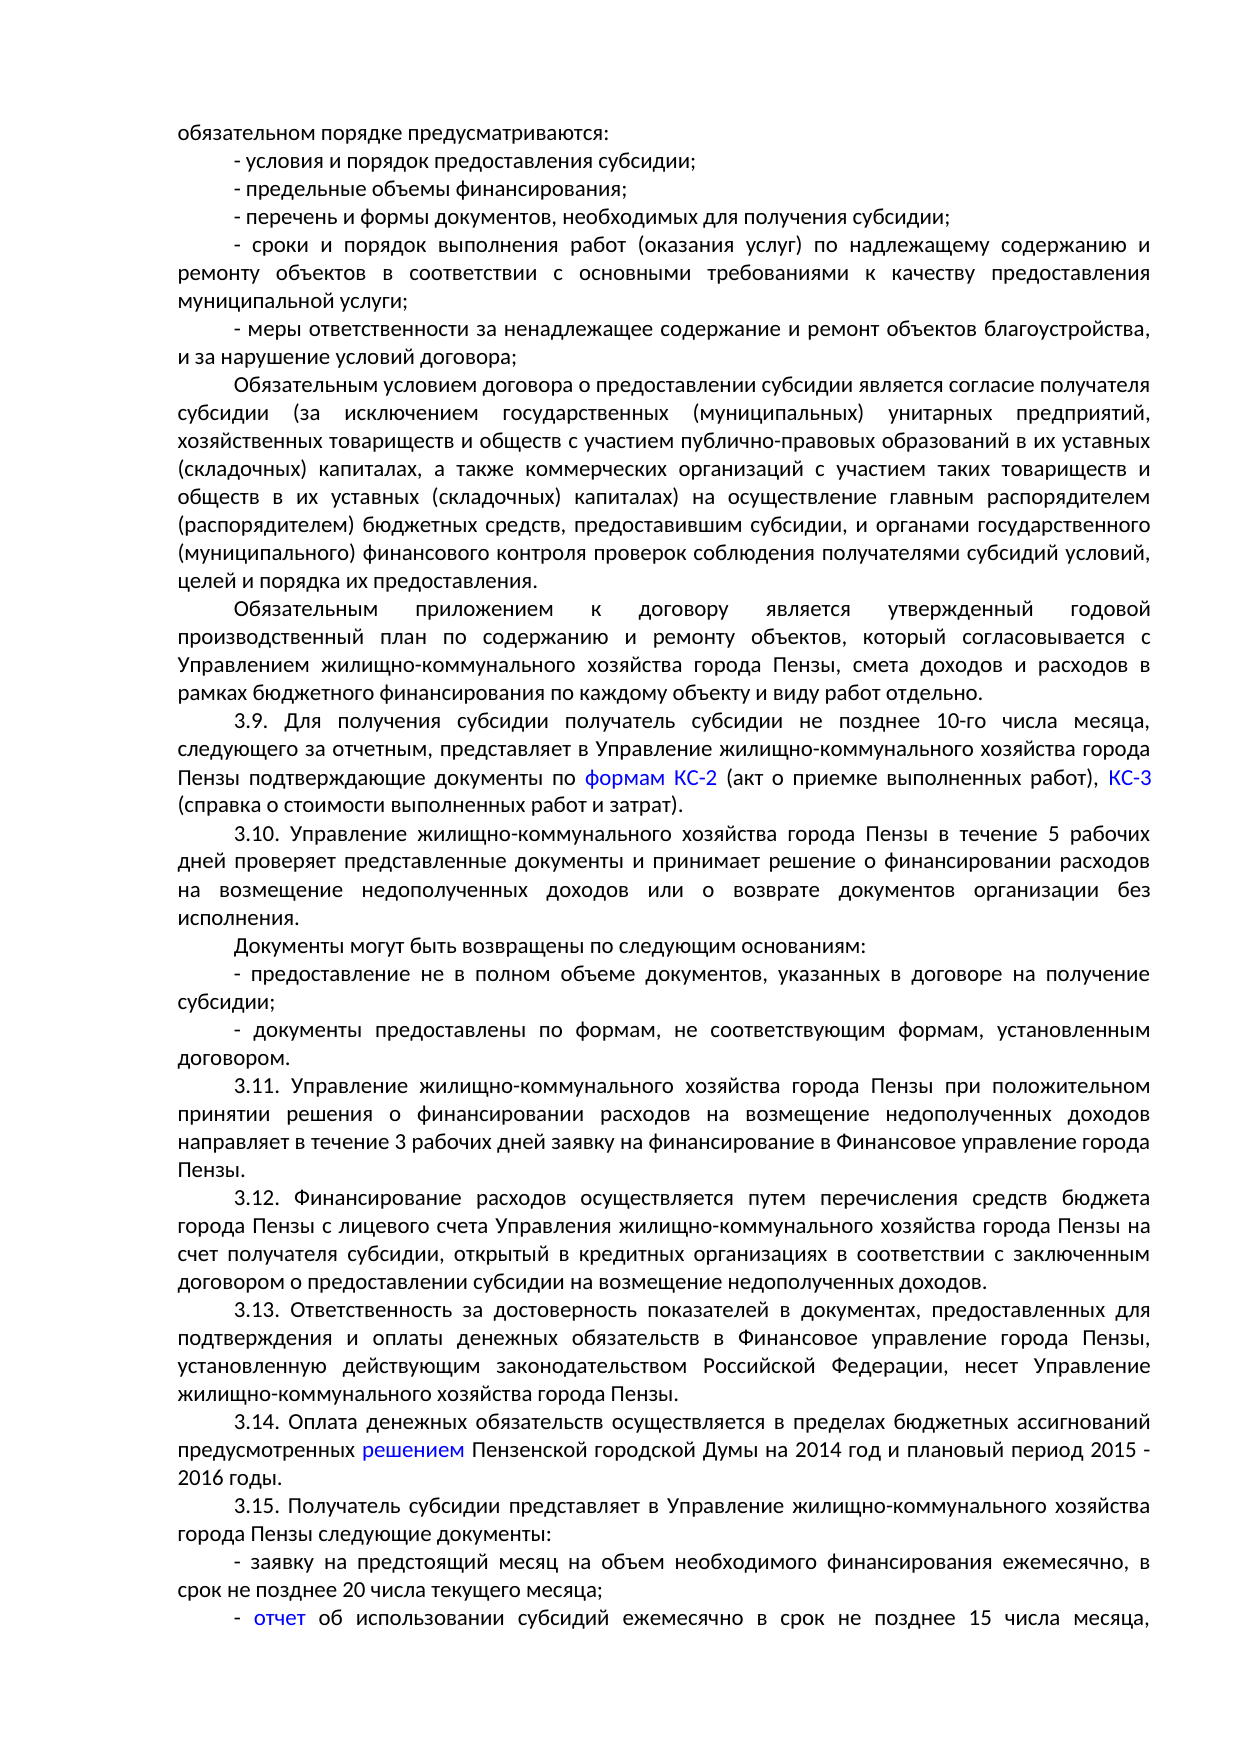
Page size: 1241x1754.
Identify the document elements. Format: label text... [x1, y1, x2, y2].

text - условия и порядок предоставления субсидии; [177, 146, 1152, 174]
text Обязательным условием договора о предоставлении субсидии является согласие получателя субсидии (за исключением государственных (муниципальных) унитарных предприятий, хозяйственных товариществ и обществ с участием публично-правовых образований в их уставных (складочных) капиталах, а также коммерческих организаций с участием таких товариществ и обществ в их уставных (складочных) капиталах) на осуществление главным распорядителем (распорядителем) бюджетных средств, предоставившим субсидии, и органами государственного (муниципального) финансового контроля проверок соблюдения получателями субсидий условий, целей и порядка их предоставления. [177, 370, 1152, 594]
text 3.10. Управление жилищно-коммунального хозяйства города Пензы в течение 5 рабочих дней проверяет представленные документы и принимает решение о финансировании расходов на возмещение недополученных доходов или о возврате документов организации без исполнения. [177, 819, 1152, 931]
text 3.13. Ответственность за достоверность показателей в документах, предоставленных для подтверждения и оплаты денежных обязательств в Финансовое управление города Пензы, установленную действующим законодательством Российской Федерации, несет Управление жилищно-коммунального хозяйства города Пензы. [177, 1295, 1152, 1407]
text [177, 118, 1152, 146]
text - предоставление не в полном объеме документов, указанных в договоре на получение субсидии; [177, 959, 1152, 1015]
text Документы могут быть возвращены по следующим основаниям: [177, 931, 1152, 959]
text - перечень и формы документов, необходимых для получения субсидии; [177, 202, 1152, 230]
text Обязательным приложением к договору является утвержденный годовой производственный план по содержанию и ремонту объектов, который согласовывается с Управлением жилищно-коммунального хозяйства города Пензы, смета доходов и расходов в рамках бюджетного финансирования по каждому объекту и виду работ отдельно. [177, 594, 1152, 707]
text 3.12. Финансирование расходов осуществляется путем перечисления средств бюджета города Пензы с лицевого счета Управления жилищно-коммунального хозяйства города Пензы на счет получателя субсидии, открытый в кредитных организациях в соответствии с заключенным договором о предоставлении субсидии на возмещение недополученных доходов. [177, 1183, 1152, 1295]
text 3.11. Управление жилищно-коммунального хозяйства города Пензы при положительном принятии решения о финансировании расходов на возмещение недополученных доходов направляет в течение 3 рабочих дней заявку на финансирование в Финансовое управление города Пензы. [177, 1071, 1152, 1183]
text - заявку на предстоящий месяц на объем необходимого финансирования ежемесячно, в срок не позднее 20 числа текущего месяца; [177, 1547, 1152, 1603]
text 3.9. Для получения субсидии получатель субсидии не позднее 10-го числа месяца, следующего за отчетным, представляет в Управление жилищно-коммунального хозяйства города Пензы подтверждающие документы по формам КС-2 (акт о приемке выполненных работ), КС-3 (справка о стоимости выполненных работ и затрат). [177, 707, 1152, 819]
text - меры ответственности за ненадлежащее содержание и ремонт объектов благоустройства, и за нарушение условий договора; [177, 314, 1152, 370]
text - документы предоставлены по формам, не соответствующим формам, установленным договором. [177, 1015, 1152, 1071]
text 3.15. Получатель субсидии представляет в Управление жилищно-коммунального хозяйства города Пензы следующие документы: [177, 1491, 1152, 1547]
text - сроки и порядок выполнения работ (оказания услуг) по надлежащему содержанию и ремонту объектов в соответствии с основными требованиями к качеству предоставления муниципальной услуги; [177, 230, 1152, 314]
text - предельные объемы финансирования; [177, 174, 1152, 202]
text 3.14. Оплата денежных обязательств осуществляется в пределах бюджетных ассигнований предусмотренных решением Пензенской городской Думы на 2014 год и плановый период 2015 - 2016 годы. [177, 1407, 1152, 1491]
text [177, 1603, 1152, 1631]
